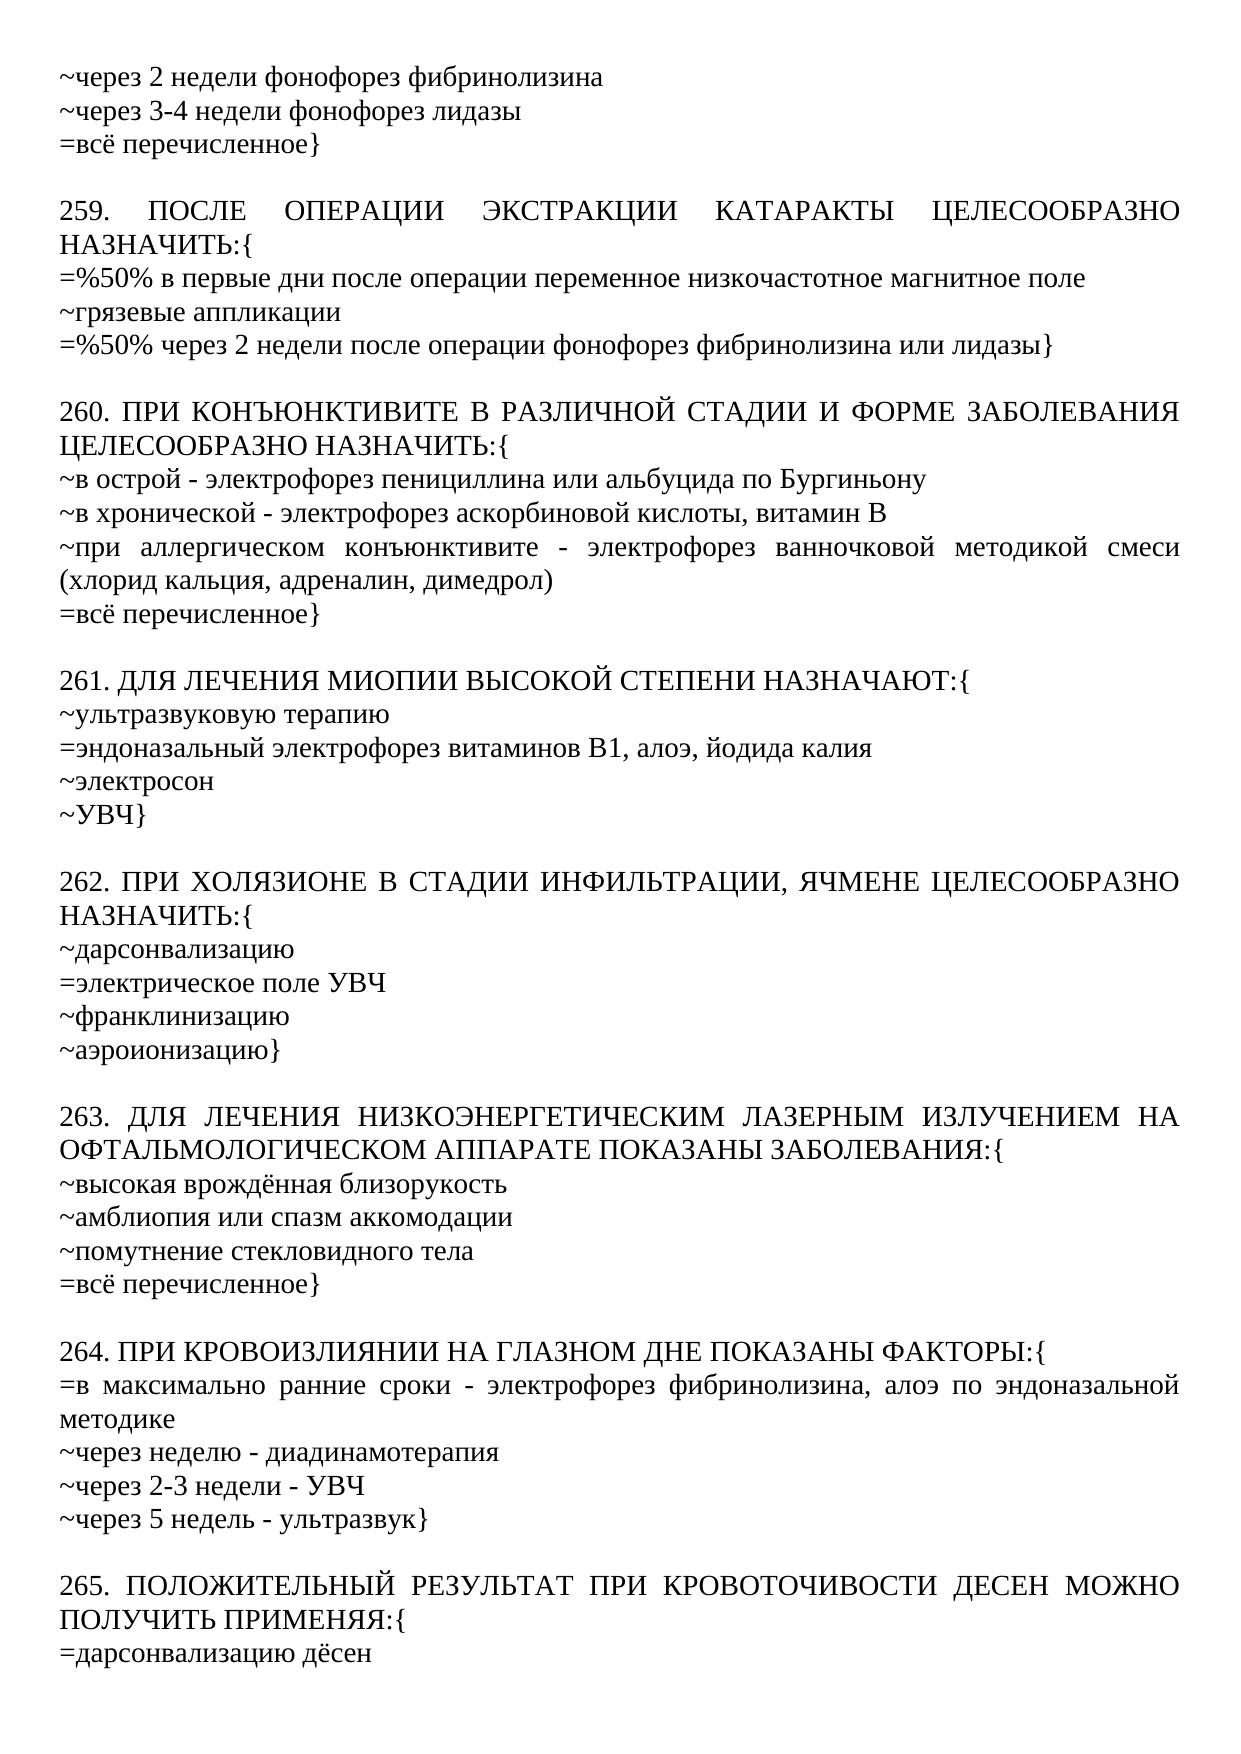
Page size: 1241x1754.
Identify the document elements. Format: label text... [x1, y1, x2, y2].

text =дарсонвализацию дёсен [59, 1636, 1181, 1669]
text 261. ДЛЯ ЛЕЧЕНИЯ МИОПИИ ВЫСОКОЙ СТЕПЕНИ НАЗНАЧАЮТ:{ [59, 663, 1181, 696]
text ~высокая врождённая близорукость [59, 1166, 1181, 1199]
text ~ультразвуковую терапию [59, 696, 1181, 730]
text ~амблиопия или спазм аккомодации [59, 1199, 1181, 1233]
text =в максимально ранние сроки - электрофорез фибринолизина, алоэ по эндоназальной методике [59, 1367, 1181, 1434]
text =всё перечисленное} [59, 126, 1181, 160]
text ~через 2-3 недели - УВЧ [59, 1468, 1181, 1501]
text ~дарсонвализацию [59, 931, 1181, 965]
text ~через 2 недели фонофорез фибринолизина [59, 59, 1181, 93]
text ~через 3-4 недели фонофорез лидазы [59, 93, 1181, 126]
text 259. ПОСЛЕ ОПЕРАЦИИ ЭКСТРАКЦИИ КАТАРАКТЫ ЦЕЛЕСООБРАЗНО НАЗНАЧИТЬ:{ [59, 193, 1181, 260]
text ~аэроионизацию} [59, 1032, 1181, 1065]
text ~при аллергическом конъюнктивите - электрофорез ванночковой методикой смеси (хлорид кальция, адреналин, димедрол) [59, 529, 1181, 596]
text ~через 5 недель - ультразвук} [59, 1501, 1181, 1535]
text ~в хронической - электрофорез аскорбиновой кислоты, витамин В [59, 495, 1181, 529]
text 260. ПРИ КОНЪЮНКТИВИТЕ В РАЗЛИЧНОЙ СТАДИИ И ФОРМЕ ЗАБОЛЕВАНИЯ ЦЕЛЕСООБРАЗНО НАЗНАЧИТЬ:{ [59, 394, 1181, 462]
text =всё перечисленное} [59, 596, 1181, 629]
text 264. ПРИ КРОВОИЗЛИЯНИИ НА ГЛАЗНОМ ДНЕ ПОКАЗАНЫ ФАКТОРЫ:{ [59, 1334, 1181, 1367]
text ~в острой - электрофорез пенициллина или альбуцида по Бургиньону [59, 462, 1181, 495]
text 263. ДЛЯ ЛЕЧЕНИЯ НИЗКОЭНЕРГЕТИЧЕСКИМ ЛАЗЕРНЫМ ИЗЛУЧЕНИЕМ НА ОФТАЛЬМОЛОГИЧЕСКОМ АППАРАТЕ ПОКАЗАНЫ ЗАБОЛЕВАНИЯ:{ [59, 1099, 1181, 1166]
text =эндоназальный электрофорез витаминов В1, алоэ, йодида калия [59, 730, 1181, 763]
text ~УВЧ} [59, 797, 1181, 831]
text 262. ПРИ ХОЛЯЗИОНЕ В СТАДИИ ИНФИЛЬТРАЦИИ, ЯЧМЕНЕ ЦЕЛЕСООБРАЗНО НАЗНАЧИТЬ:{ [59, 864, 1181, 931]
text =%50% в первые дни после операции переменное низкочастотное магнитное поле [59, 260, 1181, 294]
text =электрическое поле УВЧ [59, 965, 1181, 998]
text 265. ПОЛОЖИТЕЛЬНЫЙ РЕЗУЛЬТАТ ПРИ КРОВОТОЧИВОСТИ ДЕСЕН МОЖНО ПОЛУЧИТЬ ПРИМЕНЯЯ:{ [59, 1568, 1181, 1636]
text ~через неделю - диадинамотерапия [59, 1434, 1181, 1468]
text ~помутнение стекловидного тела [59, 1233, 1181, 1267]
text ~франклинизацию [59, 998, 1181, 1032]
text ~электросон [59, 763, 1181, 797]
text =%50% через 2 недели после операции фонофорез фибринолизина или лидазы} [59, 327, 1181, 361]
text ~грязевые аппликации [59, 294, 1181, 327]
text =всё перечисленное} [59, 1267, 1181, 1300]
